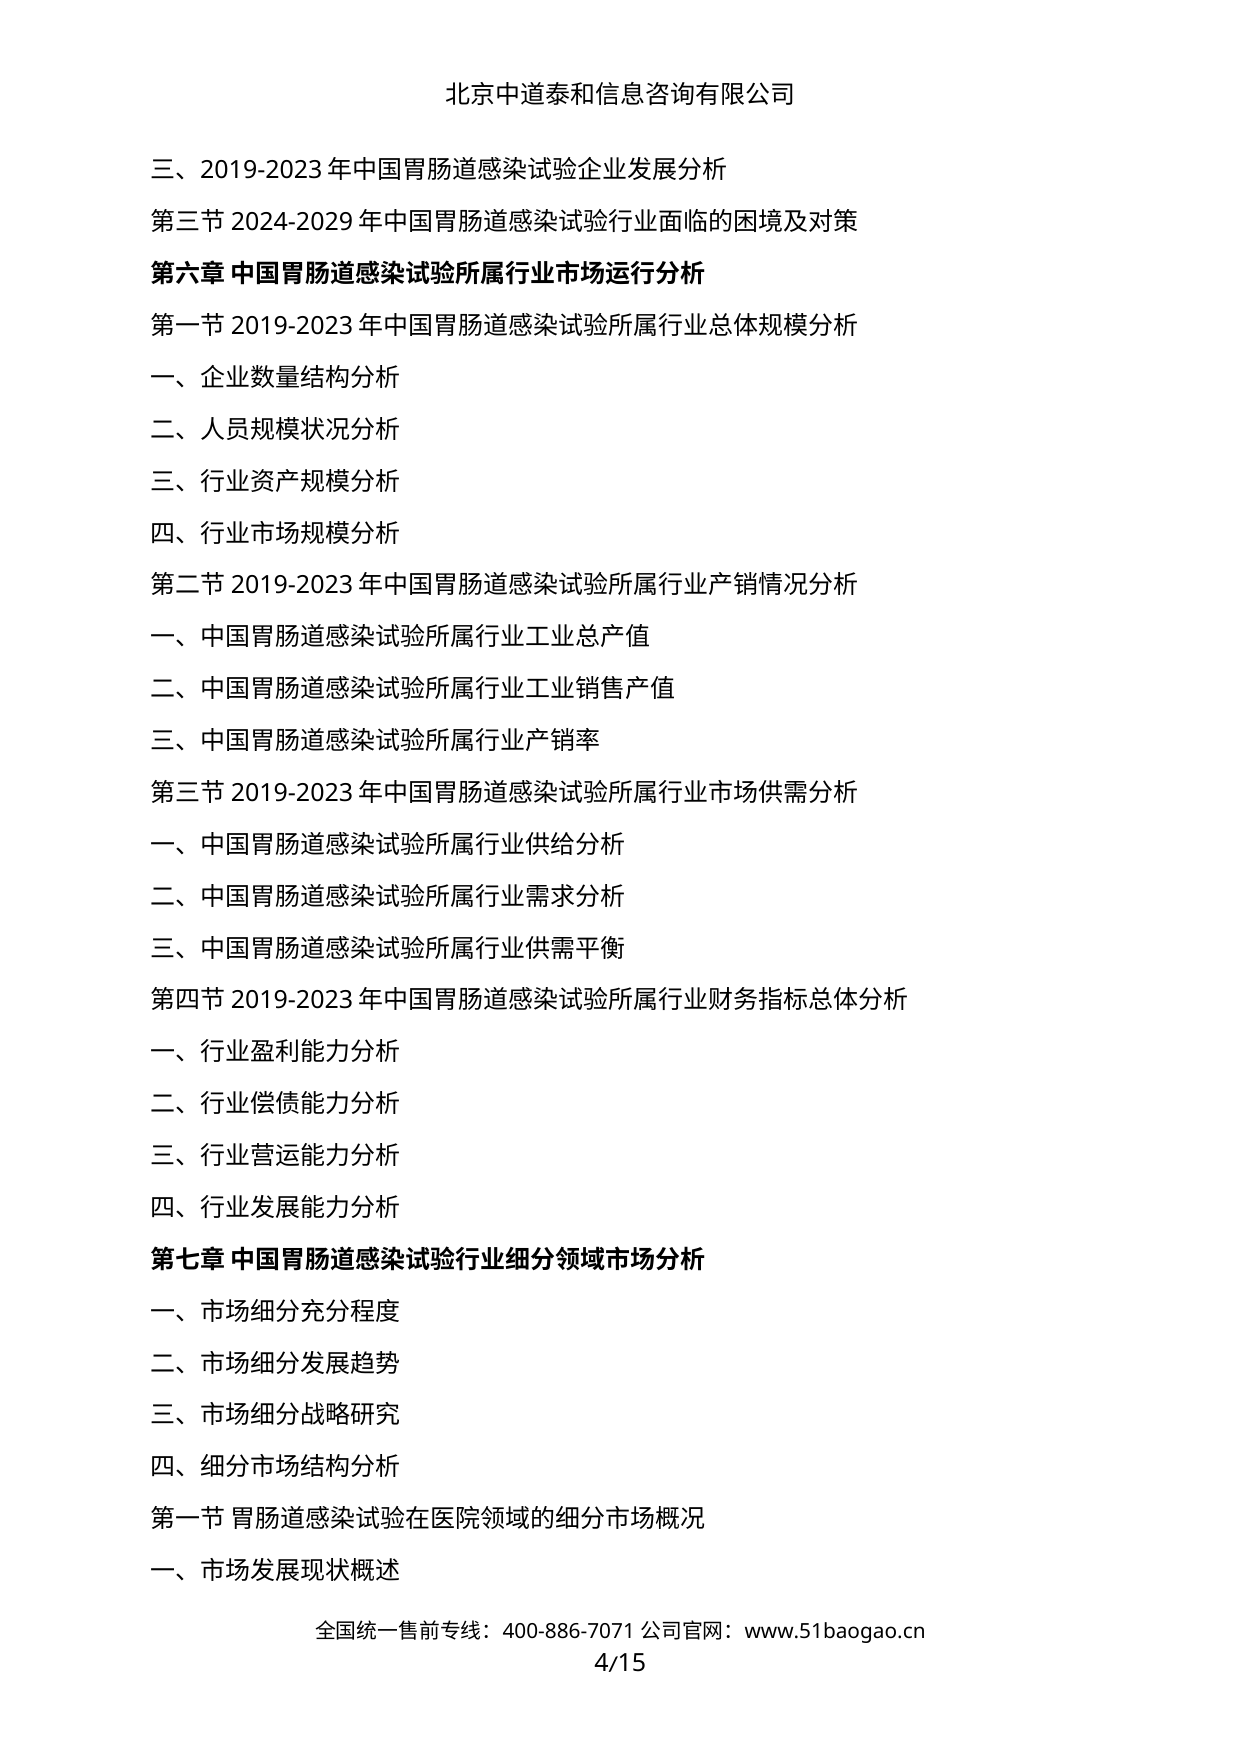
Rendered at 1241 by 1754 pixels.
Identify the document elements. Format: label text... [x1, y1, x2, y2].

text 第二节 2019-2023年中国胃肠道感染试验所属行业产销情况分析 [150, 565, 1090, 601]
text 第七章 中国胃肠道感染试验行业细分领域市场分析 [150, 1239, 1090, 1276]
text 二、中国胃肠道感染试验所属行业工业销售产值 [150, 669, 1090, 705]
text 三、市场细分战略研究 [150, 1395, 1090, 1431]
text 二、人员规模状况分析 [150, 409, 1090, 446]
text 第六章 中国胃肠道感染试验所属行业市场运行分析 [150, 254, 1090, 290]
text 三、中国胃肠道感染试验所属行业供需平衡 [150, 928, 1090, 964]
text 一、中国胃肠道感染试验所属行业工业总产值 [150, 617, 1090, 653]
text 第一节 2019-2023年中国胃肠道感染试验所属行业总体规模分析 [150, 306, 1090, 342]
text 第四节 2019-2023年中国胃肠道感染试验所属行业财务指标总体分析 [150, 980, 1090, 1016]
text 二、市场细分发展趋势 [150, 1343, 1090, 1379]
text 二、中国胃肠道感染试验所属行业需求分析 [150, 876, 1090, 912]
text 三、中国胃肠道感染试验所属行业产销率 [150, 721, 1090, 757]
text 四、行业市场规模分析 [150, 513, 1090, 549]
text 四、细分市场结构分析 [150, 1447, 1090, 1483]
text 一、中国胃肠道感染试验所属行业供给分析 [150, 824, 1090, 861]
text 二、行业偿债能力分析 [150, 1084, 1090, 1120]
text 第一节 胃肠道感染试验在医院领域的细分市场概况 [150, 1499, 1090, 1535]
text 四、行业发展能力分析 [150, 1187, 1090, 1224]
text 第三节 2019-2023年中国胃肠道感染试验所属行业市场供需分析 [150, 772, 1090, 809]
text 一、企业数量结构分析 [150, 357, 1090, 394]
text 三、2019-2023年中国胃肠道感染试验企业发展分析 [150, 150, 1090, 186]
text 一、行业盈利能力分析 [150, 1032, 1090, 1068]
text 一、市场细分充分程度 [150, 1291, 1090, 1327]
text 三、行业营运能力分析 [150, 1136, 1090, 1172]
text 一、市场发展现状概述 [150, 1551, 1090, 1587]
text 第三节 2024-2029年中国胃肠道感染试验行业面临的困境及对策 [150, 202, 1090, 238]
text 三、行业资产规模分析 [150, 461, 1090, 497]
